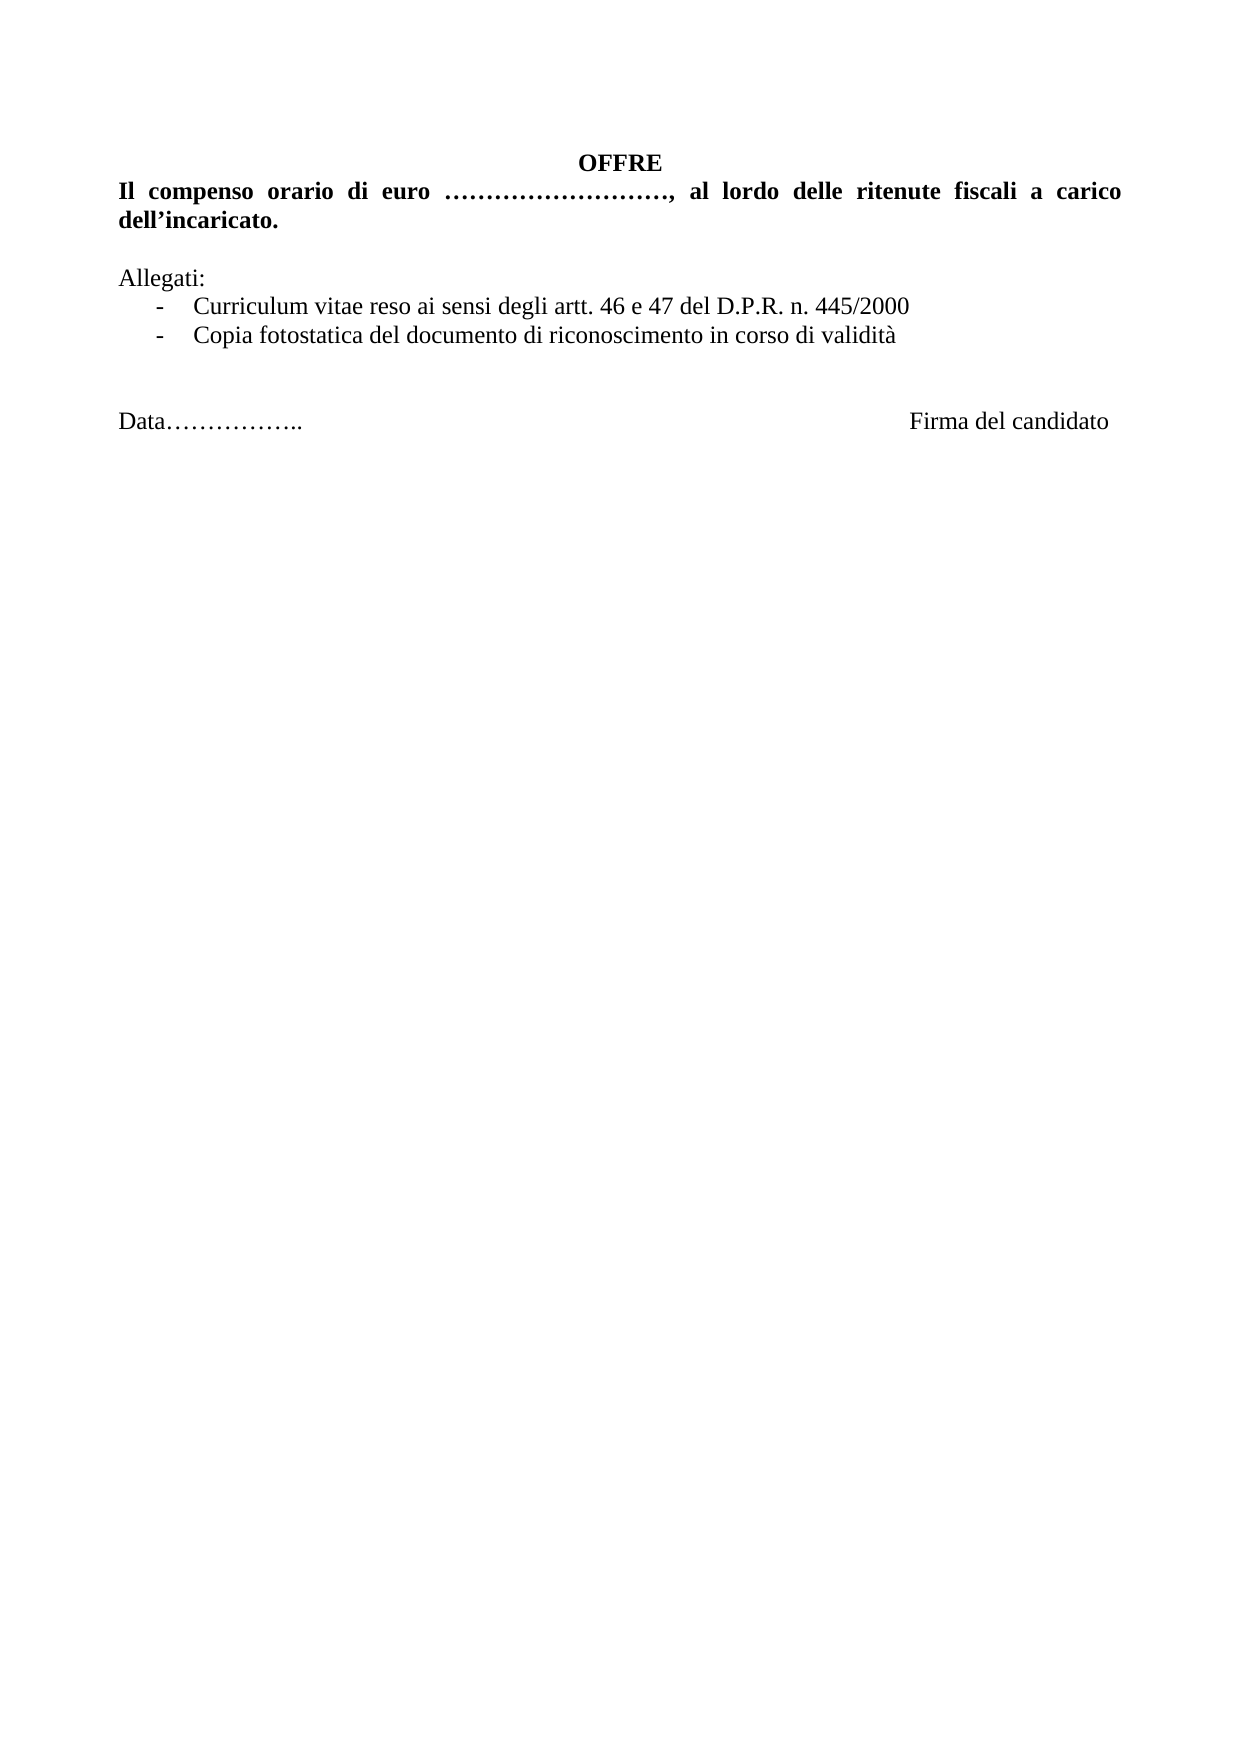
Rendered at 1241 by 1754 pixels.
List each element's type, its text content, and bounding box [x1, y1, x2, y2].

text OFFRE [118, 148, 1122, 176]
list Copia fotostatica del documento di riconoscimento in corso di validità [156, 320, 1122, 349]
text Il compenso orario di euro ………………………, al lordo delle ritenute fiscali a carico dell’incaricato. [118, 176, 1122, 234]
text Data…………….. Firma del candidato [118, 406, 1122, 435]
list Curriculum vitae reso ai sensi degli artt. 46 e 47 del D.P.R. n. 445/2000 [156, 291, 1122, 320]
text Allegati: [118, 263, 1122, 291]
